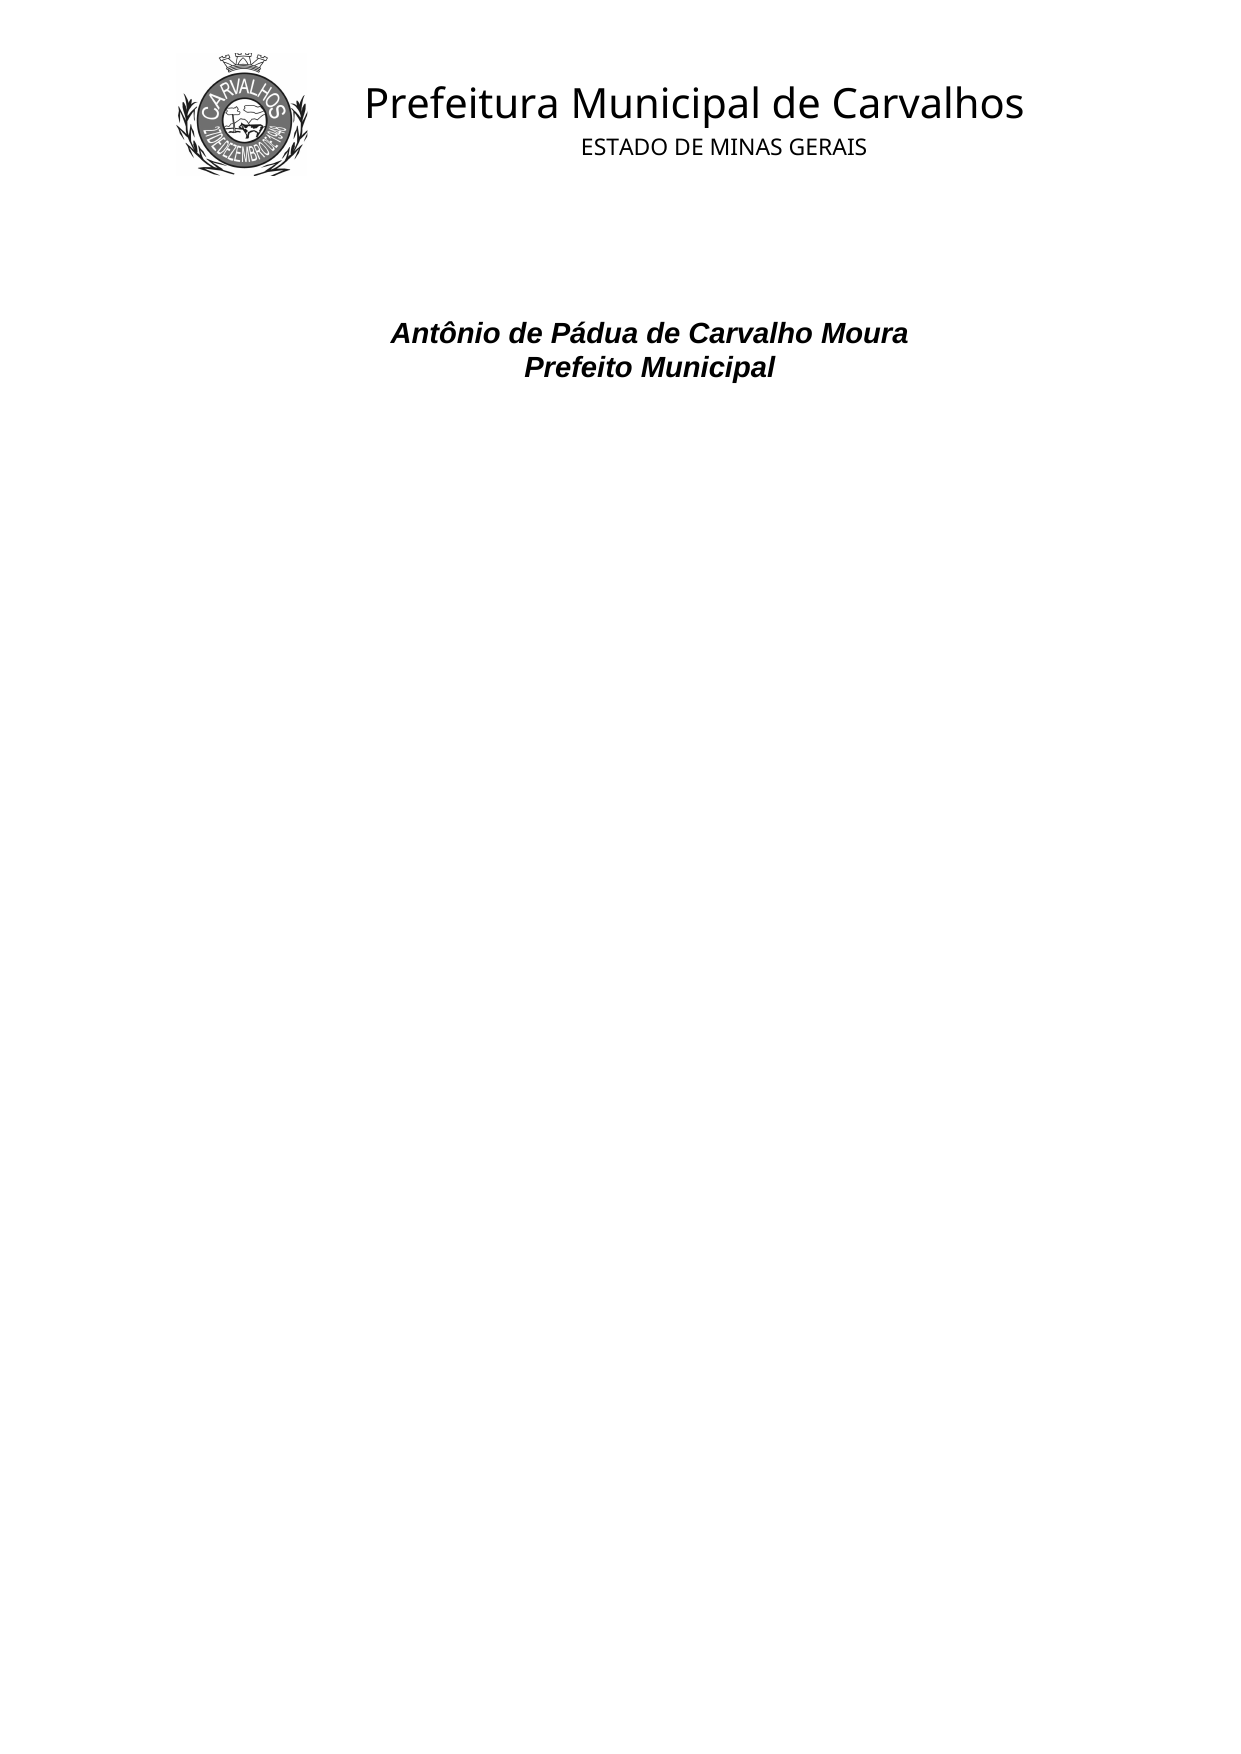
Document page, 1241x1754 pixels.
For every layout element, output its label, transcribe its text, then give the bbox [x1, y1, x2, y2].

text Antônio de Pádua de Carvalho Moura [177, 316, 1122, 349]
picture [176, 53, 308, 175]
text Prefeito Municipal [177, 349, 1122, 383]
